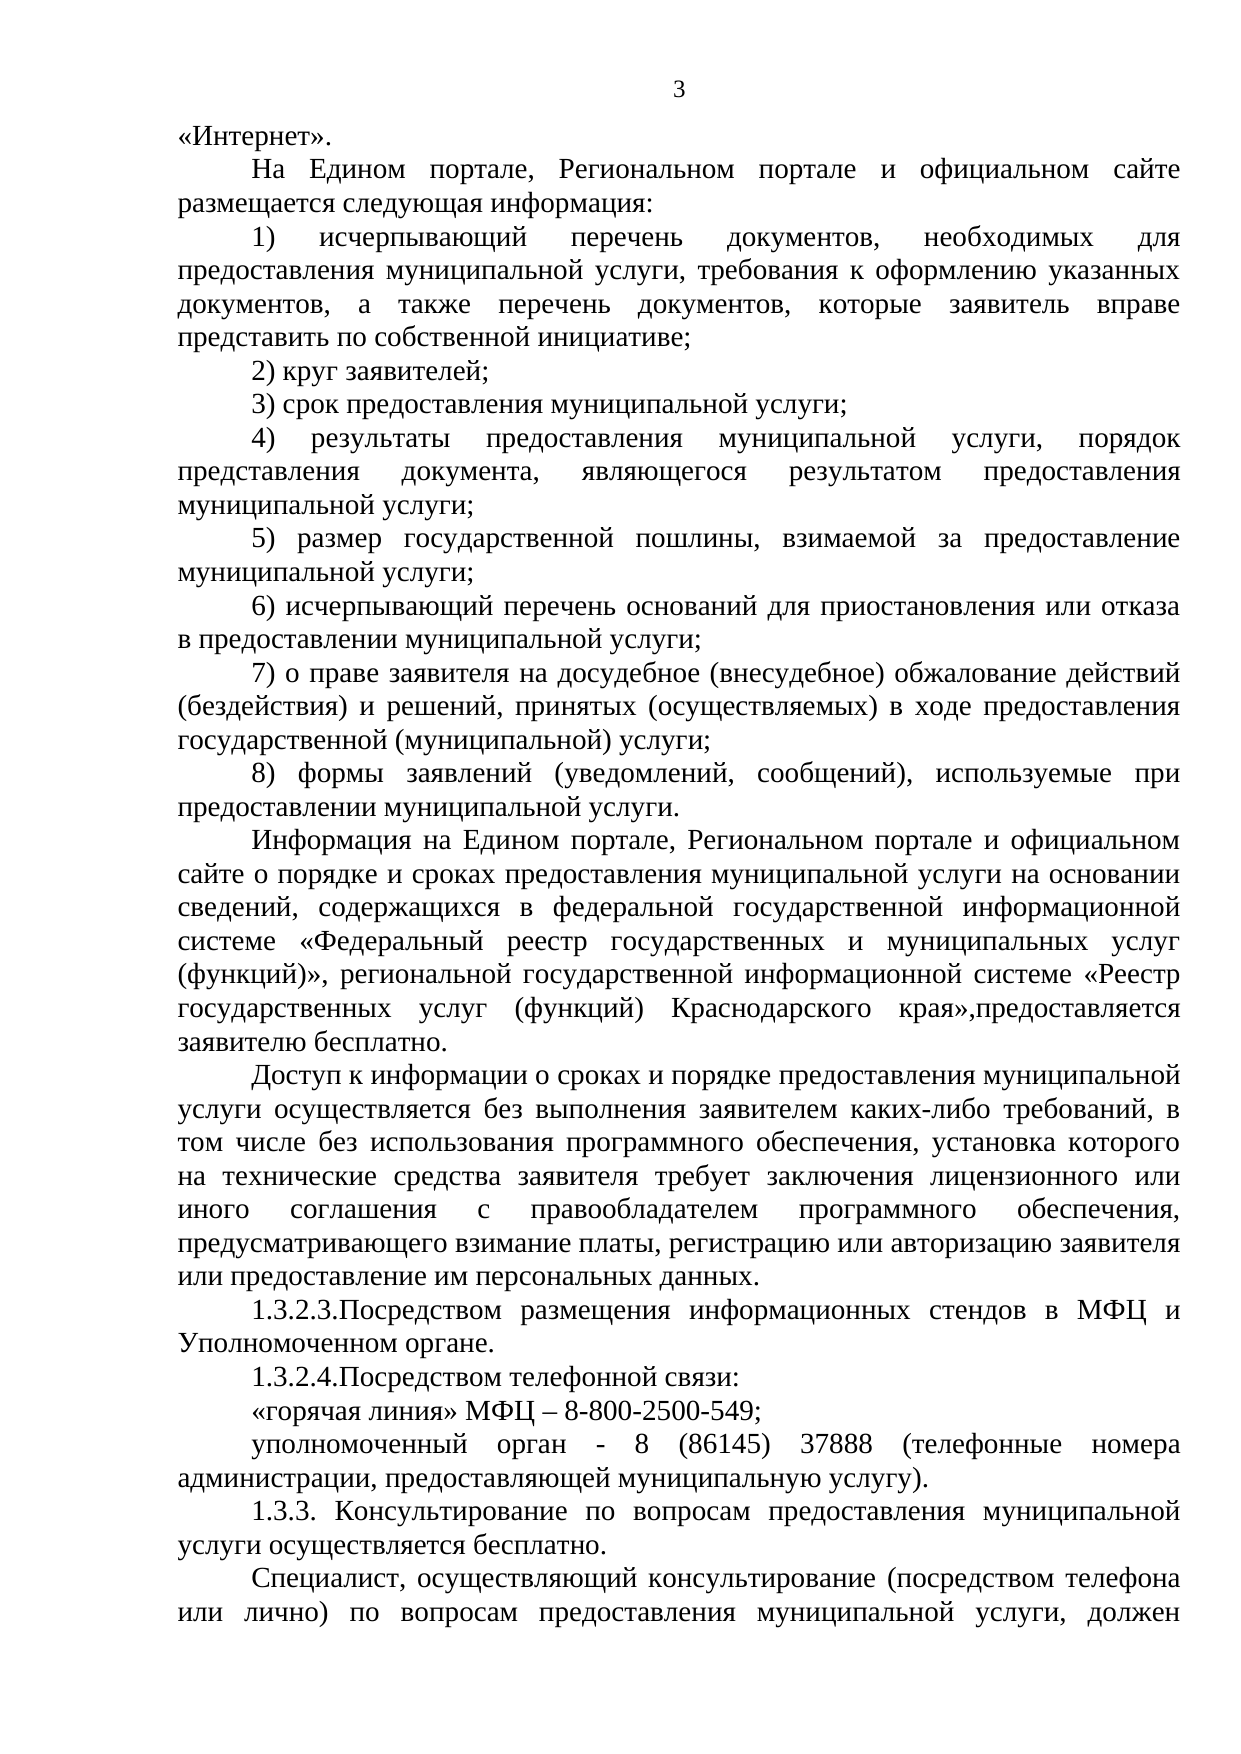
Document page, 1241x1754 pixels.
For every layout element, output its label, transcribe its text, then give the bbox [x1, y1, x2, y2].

text 6) исчерпывающий перечень оснований для приостановления или отказа в предоставлении муниципальной услуги; [177, 588, 1181, 655]
text 8) формы заявлений (уведомлений, сообщений), используемые при предоставлении муниципальной услуги. [177, 755, 1181, 822]
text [177, 1560, 1181, 1627]
text 5) размер государственной пошлины, взимаемой за предоставление муниципальной услуги; [177, 521, 1181, 588]
text 1) исчерпывающий перечень документов, необходимых для предоставления муниципальной услуги, требования к оформлению указанных документов, а также перечень документов, которые заявитель вправе представить по собственной инициативе; [177, 219, 1181, 353]
text Доступ к информации о сроках и порядке предоставления муниципальной услуги осуществляется без выполнения заявителем каких-либо требований, в том числе без использования программного обеспечения, установка которого на технические средства заявителя требует заключения лицензионного или иного соглашения с правообладателем программного обеспечения, предусматривающего взимание платы, регистрацию или авторизацию заявителя или предоставление им персональных данных. [177, 1057, 1181, 1292]
text 7) о праве заявителя на досудебное (внесудебное) обжалование действий (бездействия) и решений, принятых (осуществляемых) в ходе предоставления государственной (муниципальной) услуги; [177, 655, 1181, 755]
text 3) срок предоставления муниципальной услуги; [177, 386, 1181, 420]
text уполномоченный орган - 8 (86145) 37888 (телефонные номера администрации, предоставляющей муниципальную услугу). [177, 1426, 1181, 1493]
text «горячая линия» МФЦ – 8-800-2500-549; [177, 1393, 1181, 1426]
text 1.3.2.4.Посредством телефонной связи: [177, 1359, 1181, 1393]
text 1.3.2.3.Посредством размещения информационных стендов в МФЦ и Уполномоченном органе. [177, 1292, 1181, 1359]
text 4) результаты предоставления муниципальной услуги, порядок представления документа, являющегося результатом предоставления муниципальной услуги; [177, 420, 1181, 521]
text 1.3.3. Консультирование по вопросам предоставления муниципальной услуги осуществляется бесплатно. [177, 1493, 1181, 1560]
text 2) круг заявителей; [177, 353, 1181, 386]
text Информация на Едином портале, Региональном портале и официальном сайте о порядке и сроках предоставления муниципальной услуги на основании сведений, содержащихся в федеральной государственной информационной системе «Федеральный реестр государственных и муниципальных услуг (функций)», региональной государственной информационной системе «Реестр государственных услуг (функций) Краснодарского края»,предоставляется заявителю бесплатно. [177, 822, 1181, 1057]
text На Едином портале, Региональном портале и официальном сайте размещается следующая информация: [177, 152, 1181, 219]
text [177, 118, 1181, 152]
